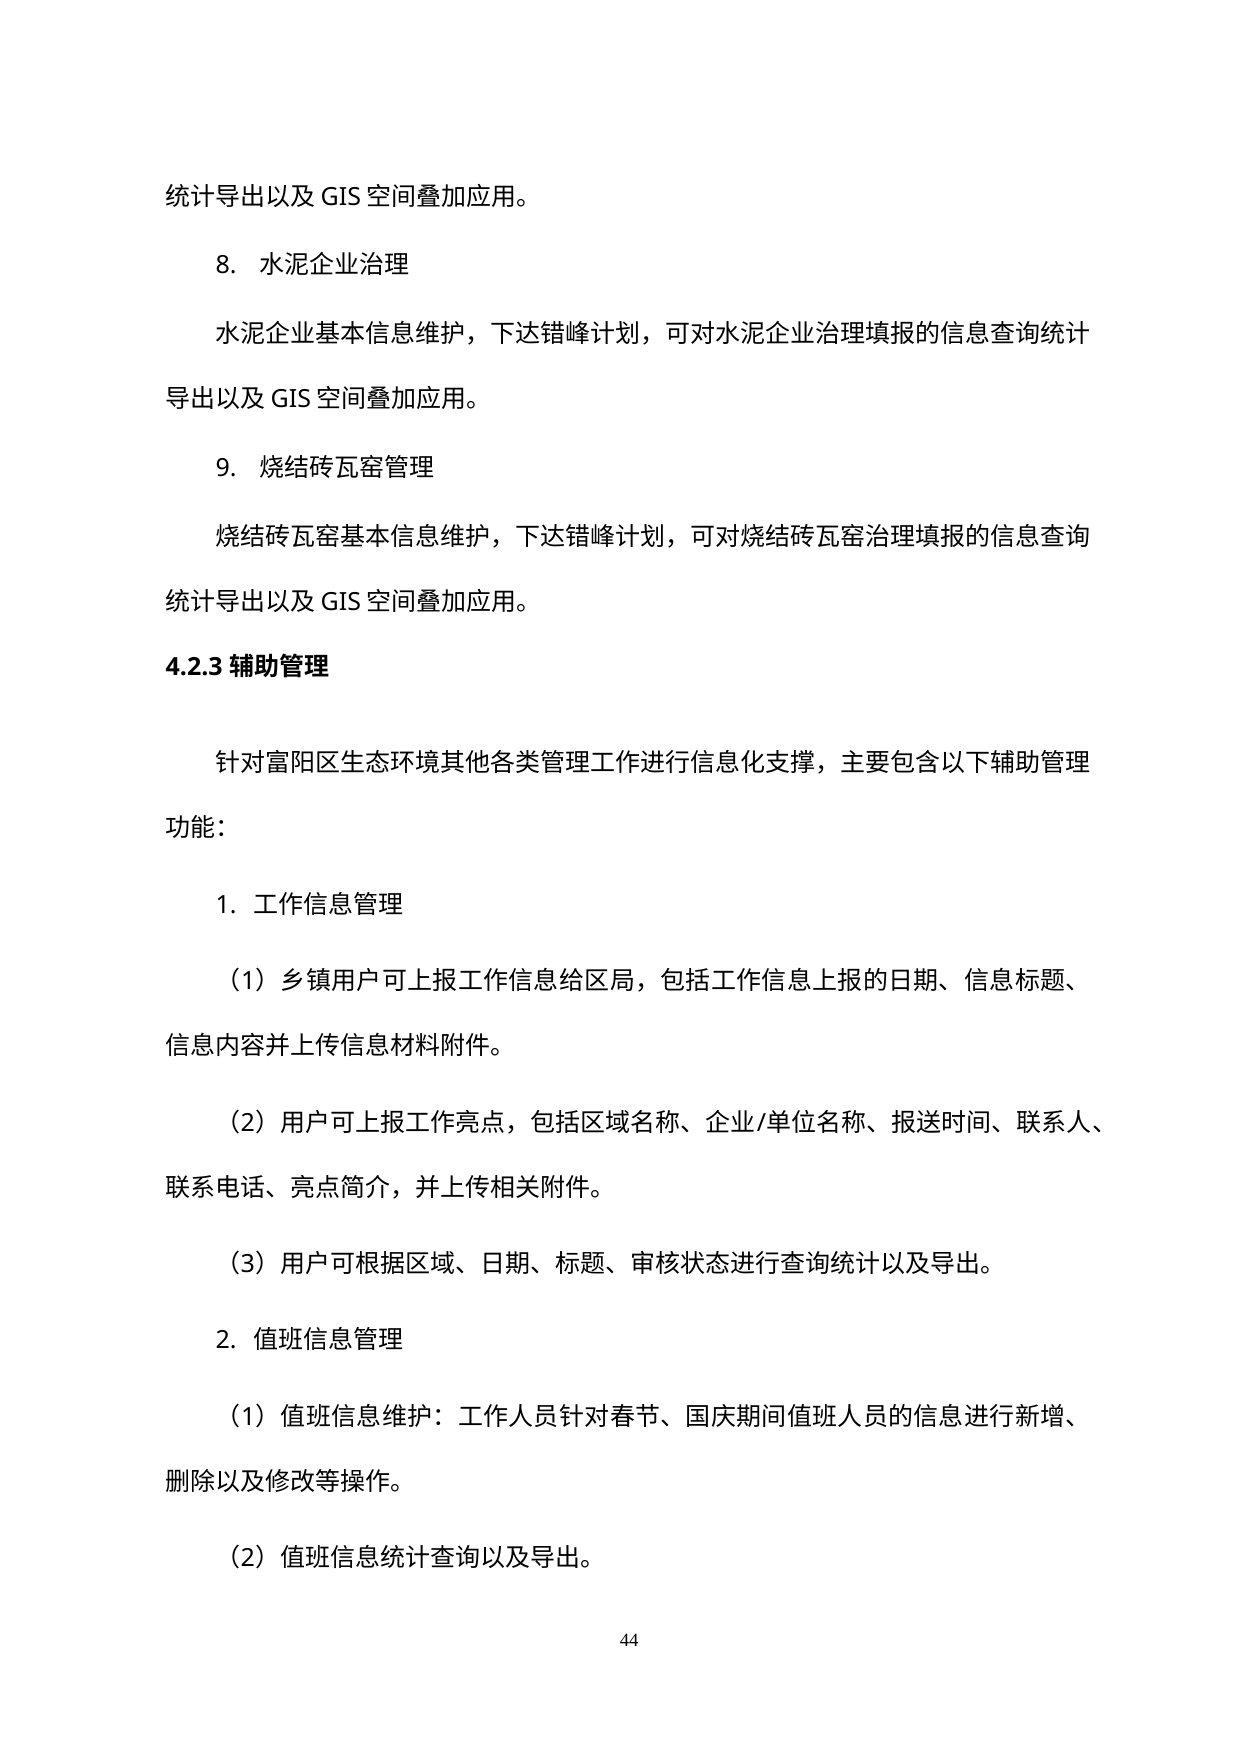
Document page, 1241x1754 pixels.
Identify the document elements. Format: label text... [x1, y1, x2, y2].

list 工作信息管理 [165, 870, 1092, 935]
text （1）值班信息维护：工作人员针对春节、国庆期间值班人员的信息进行新增、删除以及修改等操作。 [165, 1382, 1092, 1512]
list 水泥企业治理 [215, 231, 1092, 296]
list 烧结砖瓦窑管理 [215, 433, 1092, 498]
text （3）用户可根据区域、日期、标题、审核状态进行查询统计以及导出。 [165, 1229, 1092, 1294]
text 针对富阳区生态环境其他各类管理工作进行信息化支撑，主要包含以下辅助管理功能： [165, 728, 1092, 858]
list 值班信息管理 [165, 1305, 1092, 1370]
text （1）乡镇用户可上报工作信息给区局，包括工作信息上报的日期、信息标题、信息内容并上传信息材料附件。 [165, 946, 1092, 1076]
text 水泥企业基本信息维护，下达错峰计划，可对水泥企业治理填报的信息查询统计导出以及GIS空间叠加应用。 [165, 299, 1092, 429]
text 烧结砖瓦窑基本信息维护，下达错峰计划，可对烧结砖瓦窑治理填报的信息查询统计导出以及GIS空间叠加应用。 [165, 502, 1092, 632]
text （2）值班信息统计查询以及导出。 [165, 1523, 1092, 1588]
text （2）用户可上报工作亮点，包括区域名称、企业/单位名称、报送时间、联系人、联系电话、亮点简介，并上传相关附件。 [165, 1088, 1092, 1218]
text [165, 162, 1092, 227]
list 4.2.3 辅助管理 [165, 632, 1092, 697]
